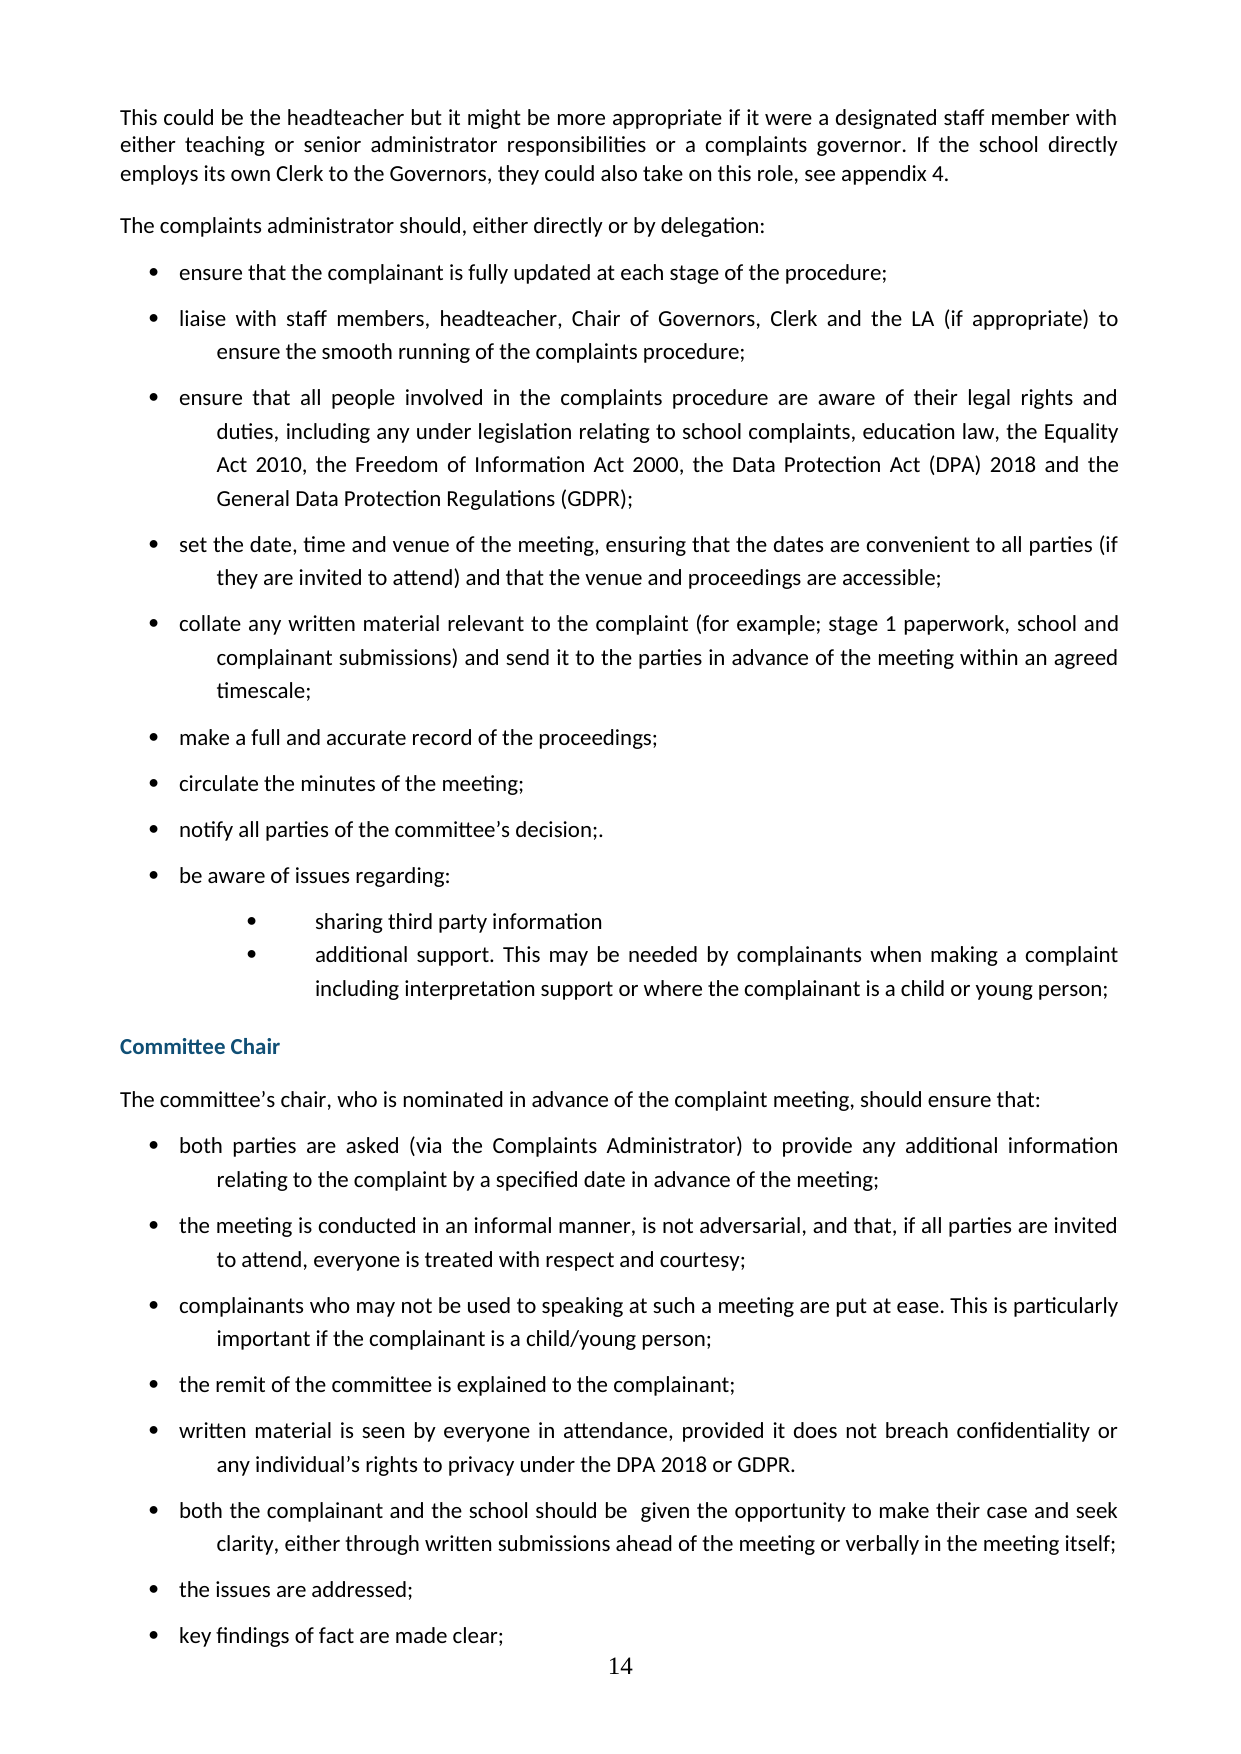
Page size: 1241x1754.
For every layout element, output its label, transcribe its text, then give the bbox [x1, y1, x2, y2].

text The committee’s chair, who is nominated in advance of the complaint meeting, should ensure that: [120, 1086, 1120, 1113]
list set the date, time and venue of the meeting, ensuring that the dates are convenient to all parties (if they are invited to attend) and that the venue and proceedings are accessible; [149, 530, 1120, 592]
list the meeting is conducted in an informal manner, is not adversarial, and that, if all parties are invited to attend, everyone is treated with respect and courtesy; [149, 1211, 1120, 1273]
list both the complainant and the school should be given the opportunity to make their case and seek clarity, either through written submissions ahead of the meeting or verbally in the meeting itself; [149, 1496, 1120, 1557]
text The complaints administrator should, either directly or by delegation: [120, 212, 1120, 240]
list collate any written material relevant to the complaint (for example; stage 1 paperwork, school and complainant submissions) and send it to the parties in advance of the meeting within an agreed timescale; [149, 609, 1120, 705]
list both parties are asked (via the Complaints Administrator) to provide any additional information relating to the complaint by a specified date in advance of the meeting; [149, 1132, 1120, 1193]
list sharing third party information [248, 907, 1120, 935]
list the remit of the committee is explained to the complainant; [149, 1370, 1120, 1398]
list complainants who may not be used to speaking at such a meeting are put at ease. This is particularly important if the complainant is a child/young person; [149, 1291, 1120, 1352]
list be aware of issues regarding: [149, 861, 1120, 889]
list additional support. This may be needed by complainants when making a complaint including interpretation support or where the complainant is a child or young person; [248, 940, 1120, 1002]
list written material is seen by everyone in attendance, provided it does not breach confidentiality or any individual’s rights to privacy under the DPA 2018 or GDPR. [149, 1416, 1120, 1478]
list circulate the minutes of the meeting; [149, 769, 1120, 797]
list the issues are addressed; [149, 1576, 1120, 1603]
list ensure that all people involved in the complaints procedure are aware of their legal rights and duties, including any under legislation relating to school complaints, education law, the Equality Act 2010, the Freedom of Information Act 2000, the Data Protection Act (DPA) 2018 and the General Data Protection Regulations (GDPR); [149, 383, 1120, 512]
list ensure that the complainant is fully updated at each stage of the procedure; [149, 258, 1120, 286]
list liaise with staff members, headteacher, Chair of Governors, Clerk and the LA (if appropriate) to ensure the smooth running of the complaints procedure; [149, 304, 1120, 365]
list key findings of fact are made clear; [149, 1622, 1120, 1649]
text Committee Chair [120, 1032, 1120, 1061]
text This could be the headteacher but it might be more appropriate if it were a designated staff member with either teaching or senior administrator responsibilities or a complaints governor. If the school directly employs its own Clerk to the Governors, they could also take on this role, see appendix 4. [120, 103, 1120, 187]
list notify all parties of the committee’s decision;. [149, 815, 1120, 843]
list make a full and accurate record of the proceedings; [149, 723, 1120, 751]
